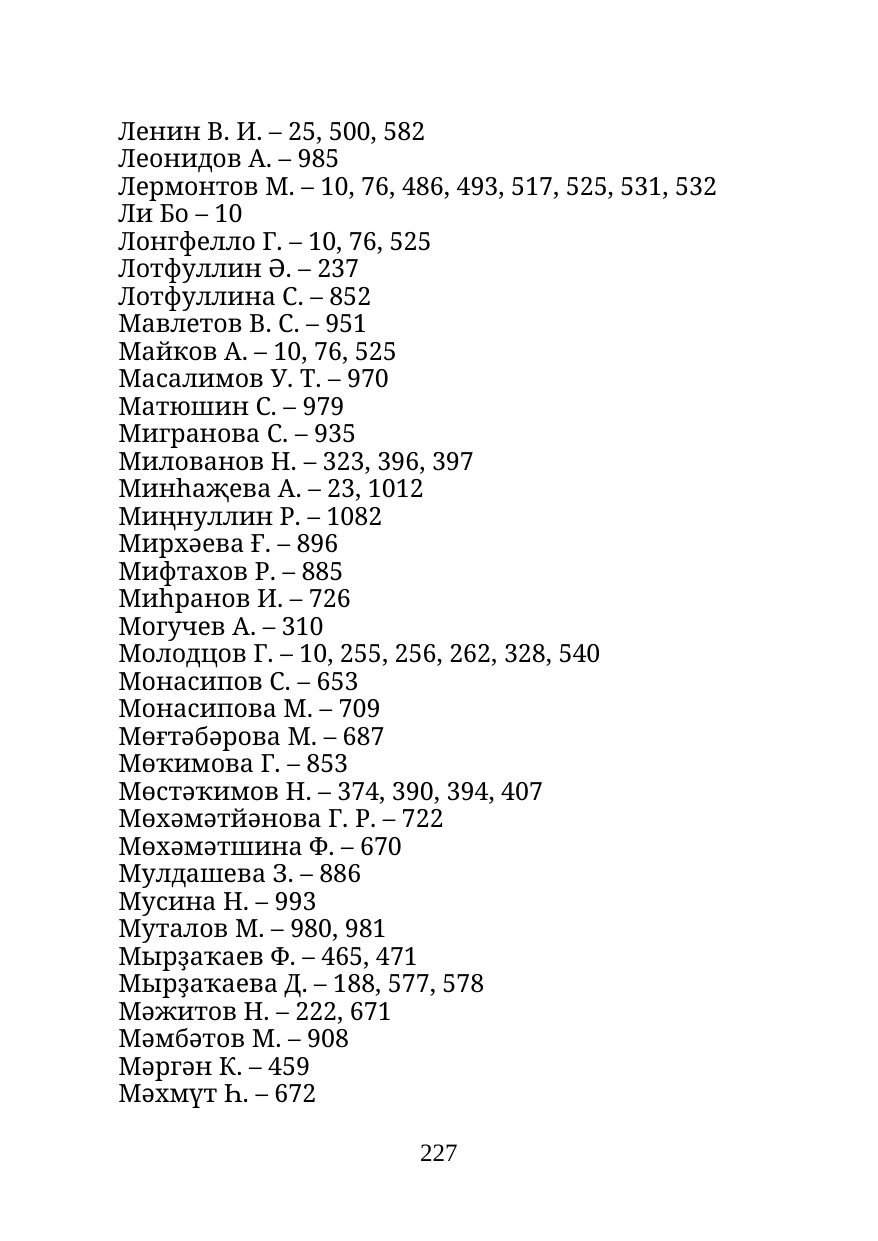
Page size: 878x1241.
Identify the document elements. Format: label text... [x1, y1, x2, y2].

text Мифтахов Р. – 885 [118, 558, 759, 586]
text Ли Бо – 10 [118, 201, 759, 228]
text Лонгфелло Г. – 10, 76, 525 [118, 228, 759, 256]
text Майков А. – 10, 76, 525 [118, 338, 759, 366]
text Мәжитов Н. – 222, 671 [118, 998, 759, 1026]
text Мулдашева З. – 886 [118, 861, 759, 888]
text Монасипова М. – 709 [118, 696, 759, 723]
text Масалимов У. Т. – 970 [118, 366, 759, 393]
text Мәмбәтов М. – 908 [118, 1026, 759, 1053]
text Миһранов И. – 726 [118, 586, 759, 613]
text Минһаҗева А. – 23, 1012 [118, 476, 759, 503]
text Мырҙаҡаева Д. – 188, 577, 578 [118, 971, 759, 998]
text Матюшин С. – 979 [118, 393, 759, 421]
text Лермонтов М. – 10, 76, 486, 493, 517, 525, 531, 532 [118, 173, 759, 201]
text Монасипов С. – 653 [118, 668, 759, 696]
text Леонидов А. – 985 [118, 146, 759, 173]
text Мөҡимова Г. – 853 [118, 751, 759, 778]
text Лотфуллина С. – 852 [118, 283, 759, 311]
text Мәхмүт Һ. – 672 [118, 1081, 759, 1108]
text Милованов Н. – 323, 396, 397 [118, 448, 759, 476]
text Могучев А. – 310 [118, 613, 759, 641]
text Мөғтәбәрова М. – 687 [118, 723, 759, 751]
text Лотфуллин Ә. – 237 [118, 256, 759, 283]
text Мавлетов В. С. – 951 [118, 311, 759, 338]
text Мирхәева Ғ. – 896 [118, 531, 759, 558]
text Мөстәҡимов Н. – 374, 390, 394, 407 [118, 778, 759, 806]
text Мигранова С. – 935 [118, 421, 759, 448]
text Мөхәмәтйәнова Г. Р. – 722 [118, 806, 759, 833]
text Муталов М. – 980, 981 [118, 916, 759, 943]
text Ленин В. И. – 25, 500, 582 [118, 118, 759, 146]
text Мусина Н. – 993 [118, 888, 759, 916]
text Молодцов Г. – 10, 255, 256, 262, 328, 540 [118, 641, 759, 668]
text Мырҙаҡаев Ф. – 465, 471 [118, 943, 759, 971]
text Миңнуллин Р. – 1082 [118, 503, 759, 531]
text Мөхәмәтшина Ф. – 670 [118, 833, 759, 861]
text Мәргән К. – 459 [118, 1053, 759, 1081]
